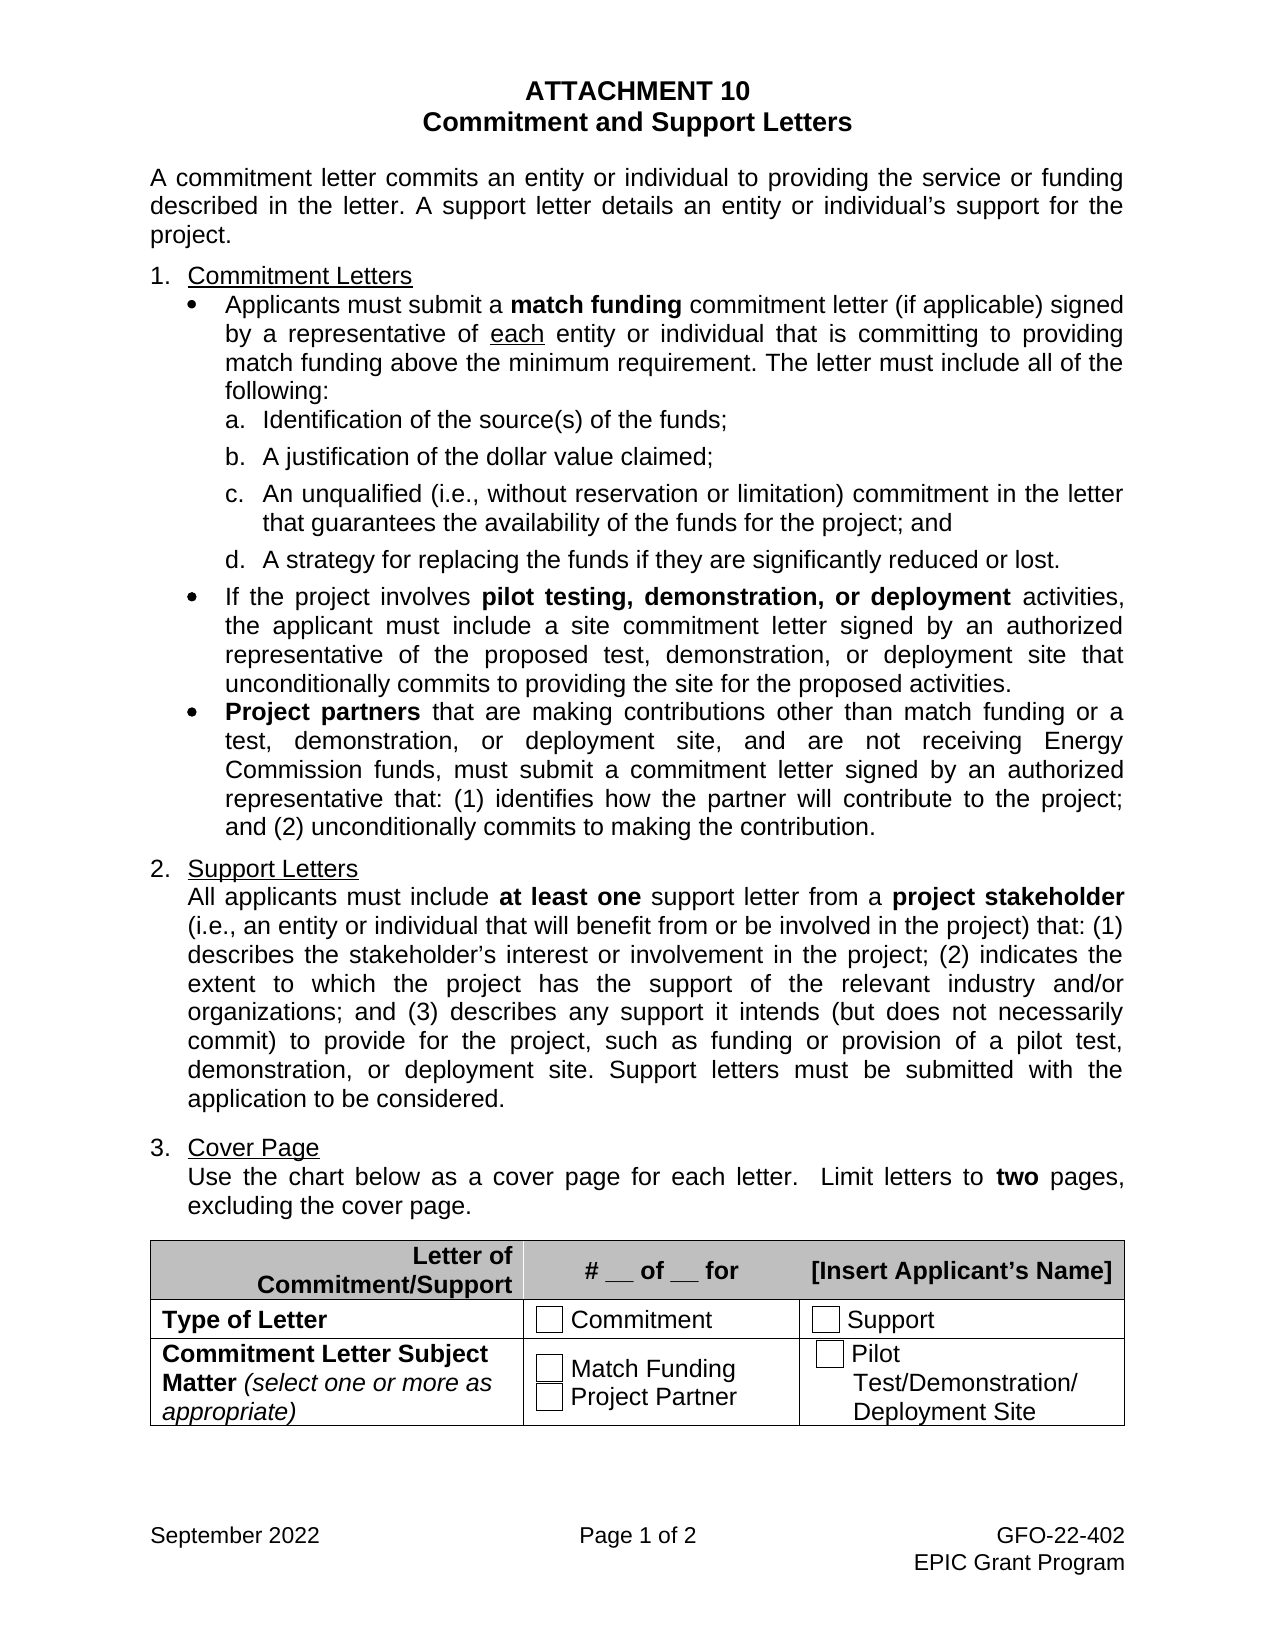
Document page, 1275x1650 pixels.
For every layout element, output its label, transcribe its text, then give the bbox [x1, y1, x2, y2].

list Project partners that are making contributions other than match funding or a test, demonstration, or deployment site, and are not receiving Energy Commission funds, must submit a commitment letter signed by an authorized representative that: (1) identifies how the partner will contribute to the project; and (2) unconditionally commits to making the contribution. [187, 697, 1125, 841]
table_cell Support [800, 1300, 1124, 1338]
list Commitment Letters [150, 261, 1125, 290]
table_cell Commitment [524, 1300, 799, 1338]
list Support Letters [150, 854, 1125, 882]
table_header # __ of __ for [524, 1241, 800, 1299]
table_cell Commitment Letter Subject Matter (select one or more as appropriate) [151, 1339, 523, 1425]
table_cell Pilot Test/Demonstration/ Deployment Site [800, 1339, 1124, 1425]
text All applicants must include at least one support letter from a project stakeholder (i.e., an entity or individual that will benefit from or be involved in the project) that: (1) describes the stakeholder’s interest or involvement in the project; (2) indicates the extent to which the project has the support of the relevant industry and/or organizations; and (3) describes any support it intends (but does not necessarily commit) to provide for the project, such as funding or provision of a pilot test, demonstration, or deployment site. Support letters must be submitted with the application to be considered. [187, 882, 1125, 1112]
table_cell Type of Letter [151, 1300, 523, 1338]
table_header [Insert Applicant’s Name] [800, 1241, 1124, 1299]
list If the project involves pilot testing, demonstration, or deployment activities, the applicant must include a site commitment letter signed by an authorized representative of the proposed test, demonstration, or deployment site that unconditionally commits to providing the site for the proposed activities. [187, 582, 1125, 697]
table_cell Match Funding Project Partner [524, 1339, 799, 1425]
text A commitment letter commits an entity or individual to providing the service or funding described in the letter. A support letter details an entity or individual’s support for the project. [150, 162, 1125, 249]
text Use the chart below as a cover page for each letter. Limit letters to two pages, excluding the cover page. [187, 1162, 1125, 1219]
list Applicants must submit a match funding commitment letter (if applicable) signed by a representative of each entity or individual that is committing to providing match funding above the minimum requirement. The letter must include all of the following: [187, 290, 1125, 405]
list A justification of the dollar value claimed; [225, 442, 1125, 471]
list An unqualified (i.e., without reservation or limitation) commitment in the letter that guarantees the availability of the funds for the project; and [225, 479, 1125, 537]
list A strategy for replacing the funds if they are significantly reduced or lost. [225, 545, 1125, 574]
list Identification of the source(s) of the funds; [225, 405, 1125, 434]
table_header Letter of Commitment/Support [151, 1241, 523, 1299]
list Cover Page [150, 1133, 1125, 1162]
